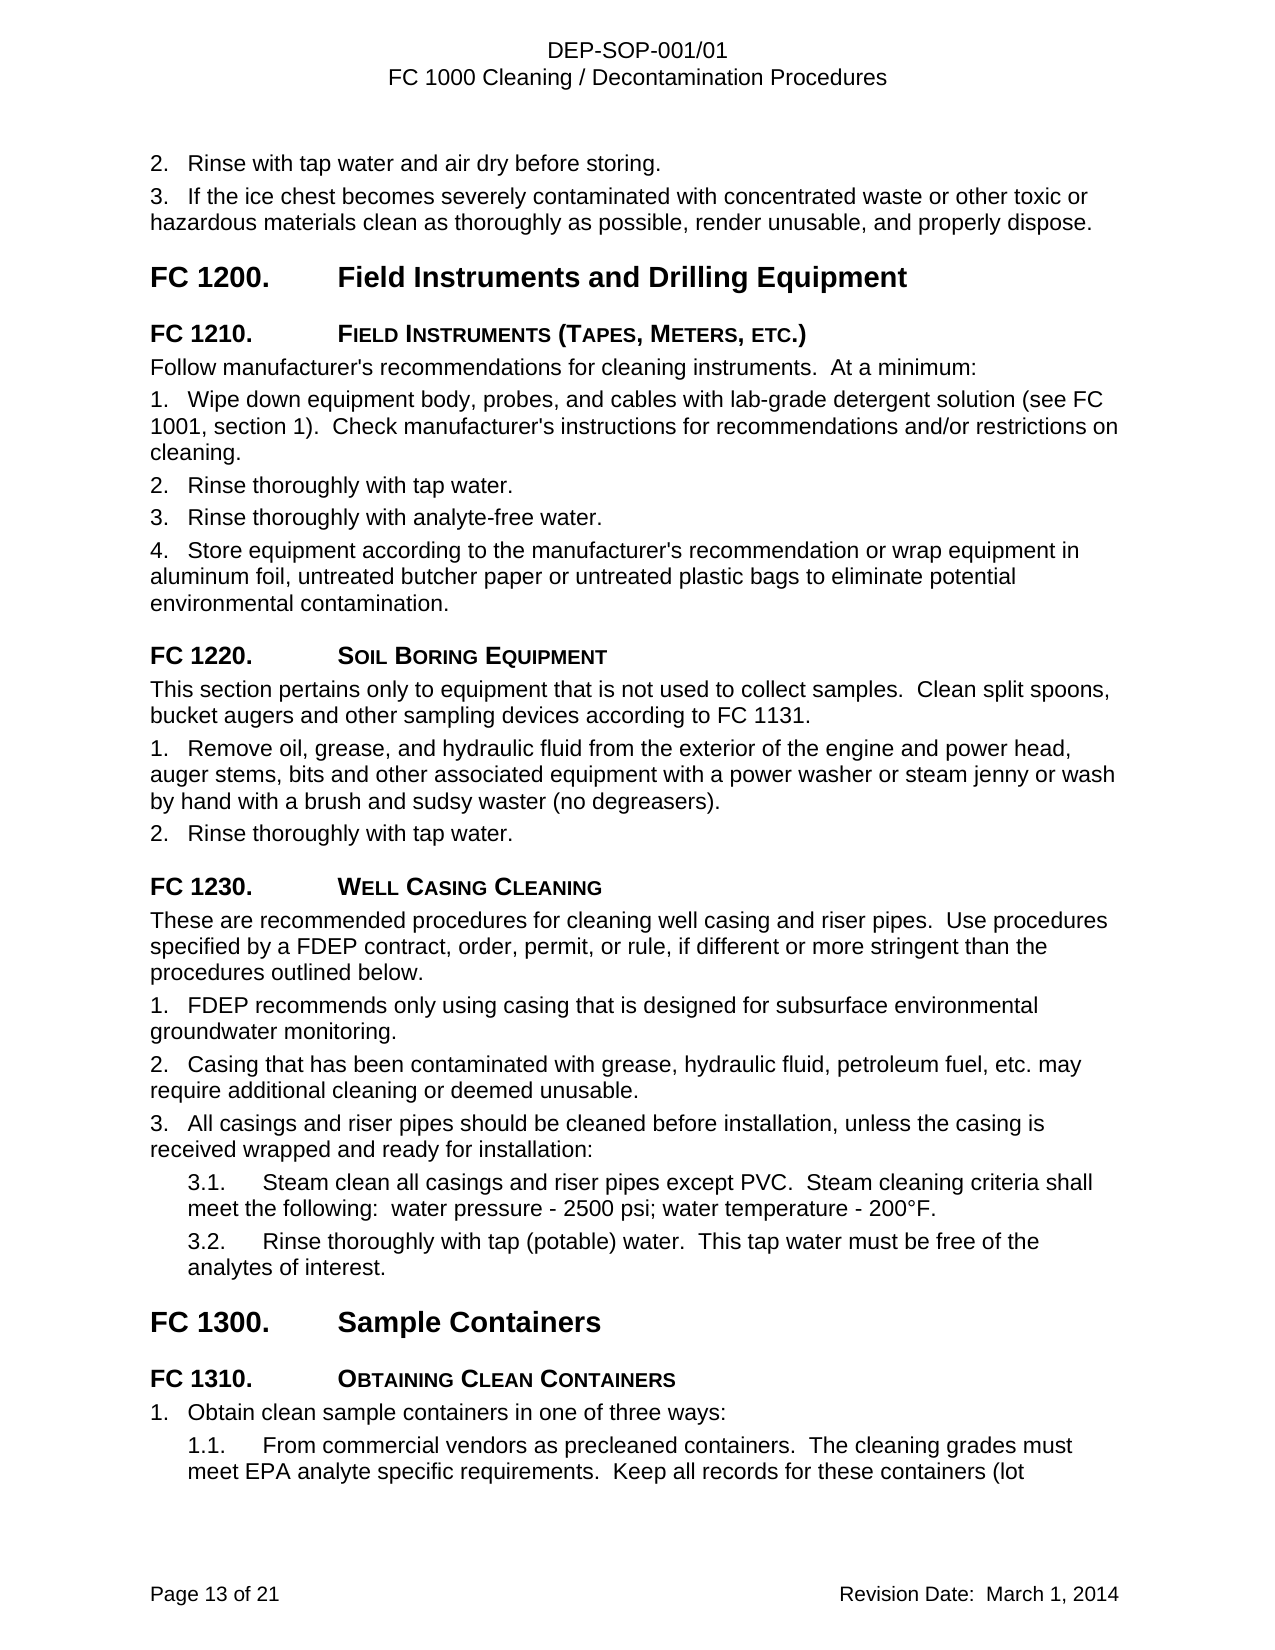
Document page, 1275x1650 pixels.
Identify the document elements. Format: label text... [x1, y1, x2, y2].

subtitle If the ice chest becomes severely contaminated with concentrated waste or other toxic or hazardous materials clean as thoroughly as possible, render unusable, and properly dispose. [150, 183, 1125, 235]
subtitle Field Instruments (Tapes, Meters, etc.) [150, 319, 1125, 348]
subtitle Steam clean all casings and riser pipes except PVC. Steam cleaning criteria shall meet the following: water pressure - 2500 psi; water temperature - 200°F. [187, 1169, 1125, 1222]
text This section pertains only to equipment that is not used to collect samples. Clean split spoons, bucket augers and other sampling devices according to FC 1131. [150, 676, 1125, 729]
subtitle Soil Boring Equipment [150, 641, 1125, 670]
subtitle Rinse thoroughly with tap (potable) water. This tap water must be free of the analytes of interest. [187, 1228, 1125, 1281]
subtitle FDEP recommends only using casing that is designed for subsurface environmental groundwater monitoring. [150, 992, 1125, 1045]
subtitle Field Instruments and Drilling Equipment [150, 260, 1125, 294]
subtitle Well Casing Cleaning [150, 872, 1125, 900]
subtitle Obtain clean sample containers in one of three ways: [150, 1399, 1125, 1425]
text Follow manufacturer's recommendations for cleaning instruments. At a minimum: [150, 354, 1125, 380]
subtitle Wipe down equipment body, probes, and cables with lab-grade detergent solution (see FC 1001, section 1). Check manufacturer's instructions for recommendations and/or restrictions on cleaning. [150, 386, 1125, 466]
subtitle Sample Containers [150, 1306, 1125, 1339]
subtitle Remove oil, grease, and hydraulic fluid from the exterior of the engine and power head, auger stems, bits and other associated equipment with a power washer or steam jenny or wash by hand with a brush and sudsy waster (no degreasers). [150, 735, 1125, 814]
subtitle Obtaining Clean Containers [150, 1364, 1125, 1393]
subtitle All casings and riser pipes should be cleaned before installation, unless the casing is received wrapped and ready for installation: [150, 1110, 1125, 1163]
subtitle Store equipment according to the manufacturer's recommendation or wrap equipment in aluminum foil, untreated butcher paper or untreated plastic bags to eliminate potential environmental contamination. [150, 537, 1125, 616]
subtitle Rinse with tap water and air dry before storing. [150, 150, 1125, 176]
subtitle Rinse thoroughly with analyte-free water. [150, 504, 1125, 531]
text These are recommended procedures for cleaning well casing and riser pipes. Use procedures specified by a FDEP contract, order, permit, or rule, if different or more stringent than the procedures outlined below. [150, 907, 1125, 986]
subtitle Rinse thoroughly with tap water. [150, 472, 1125, 498]
subtitle Rinse thoroughly with tap water. [150, 820, 1125, 847]
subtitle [187, 1432, 1125, 1484]
subtitle Casing that has been contaminated with grease, hydraulic fluid, petroleum fuel, etc. may require additional cleaning or deemed unusable. [150, 1051, 1125, 1104]
